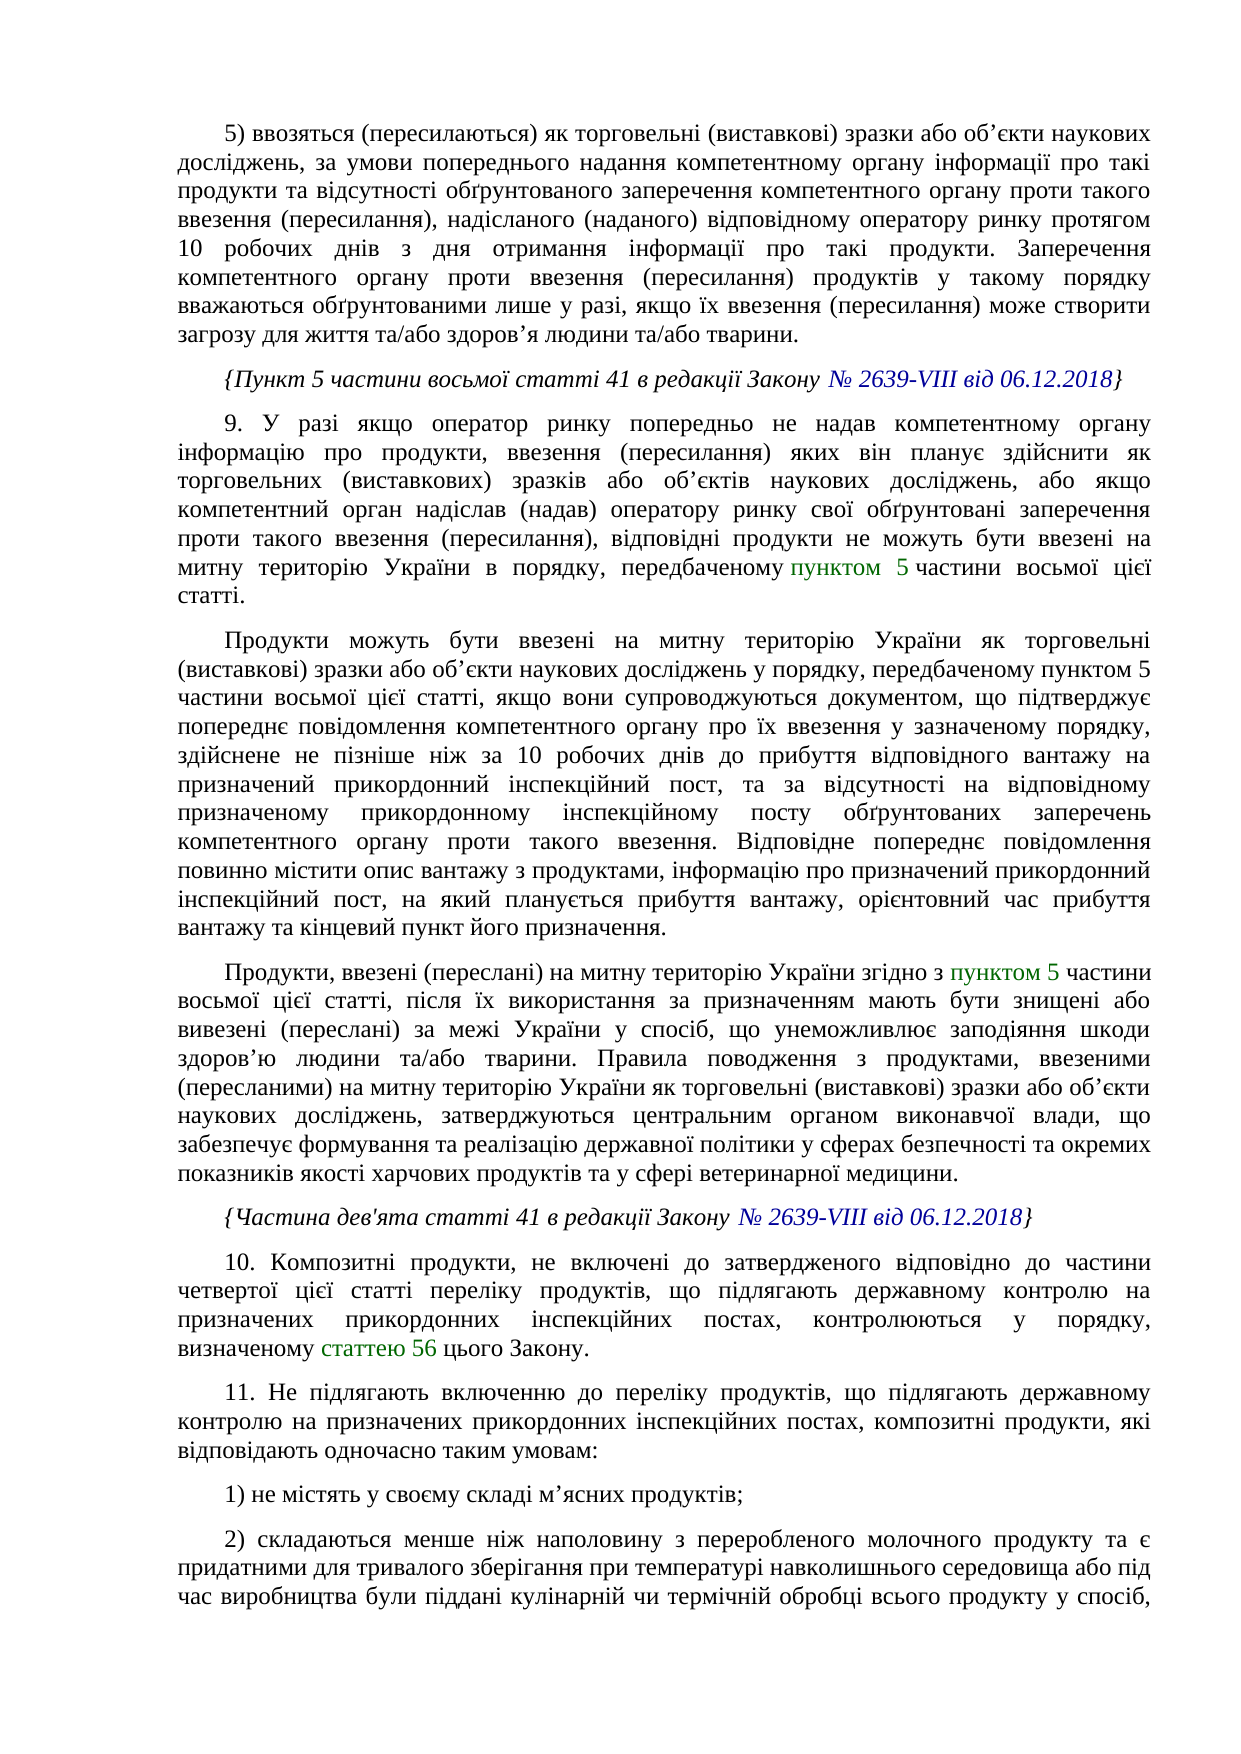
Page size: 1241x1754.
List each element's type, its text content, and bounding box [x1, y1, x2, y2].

text 1) не містять у своєму складі м’ясних продуктів; [177, 1479, 1152, 1508]
text 9. У разі якщо оператор ринку попередньо не надав компетентному органу інформацію про продукти, ввезення (пересилання) яких він планує здійснити як торговельних (виставкових) зразків або об’єктів наукових досліджень, або якщо компетентний орган надіслав (надав) оператору ринку свої обґрунтовані заперечення проти такого ввезення (пересилання), відповідні продукти не можуть бути ввезені на митну територію України в порядку, передбаченому пунктом 5 частини восьмої цієї статті. [177, 408, 1152, 609]
text Продукти, ввезені (переслані) на митну територію України згідно з пунктом 5 частини восьмої цієї статті, після їх використання за призначенням мають бути знищені або вивезені (переслані) за межі України у спосіб, що унеможливлює заподіяння шкоди здоров’ю людини та/або тварини. Правила поводження з продуктами, ввезеними (пересланими) на митну територію України як торговельні (виставкові) зразки або об’єкти наукових досліджень, затверджуються центральним органом виконавчої влади, що забезпечує формування та реалізацію державної політики у сферах безпечності та окремих показників якості харчових продуктів та у сфері ветеринарної медицини. [177, 957, 1152, 1187]
text 10. Композитні продукти, не включені до затвердженого відповідно до частини четвертої цієї статті переліку продуктів, що підлягають державному контролю на призначених прикордонних інспекційних постах, контролюються у порядку, визначеному статтею 56 цього Закону. [177, 1247, 1152, 1362]
text {Частина дев'ята статті 41 в редакції Закону № 2639-VIII від 06.12.2018} [177, 1202, 1152, 1231]
text Продукти можуть бути ввезені на митну територію України як торговельні (виставкові) зразки або об’єкти наукових досліджень у порядку, передбаченому пунктом 5 частини восьмої цієї статті, якщо вони супроводжуються документом, що підтверджує попереднє повідомлення компетентного органу про їх ввезення у зазначеному порядку, здійснене не пізніше ніж за 10 робочих днів до прибуття відповідного вантажу на призначений прикордонний інспекційний пост, та за відсутності на відповідному призначеному прикордонному інспекційному посту обґрунтованих заперечень компетентного органу проти такого ввезення. Відповідне попереднє повідомлення повинно містити опис вантажу з продуктами, інформацію про призначений прикордонний інспекційний пост, на який планується прибуття вантажу, орієнтовний час прибуття вантажу та кінцевий пункт його призначення. [177, 625, 1152, 941]
text 11. Не підлягають включенню до переліку продуктів, що підлягають державному контролю на призначених прикордонних інспекційних постах, композитні продукти, які відповідають одночасно таким умовам: [177, 1377, 1152, 1464]
text 5) ввозяться (пересилаються) як торговельні (виставкові) зразки або об’єкти наукових досліджень, за умови попереднього надання компетентному органу інформації про такі продукти та відсутності обґрунтованого заперечення компетентного органу проти такого ввезення (пересилання), надісланого (наданого) відповідному оператору ринку протягом 10 робочих днів з дня отримання інформації про такі продукти. Заперечення компетентного органу проти ввезення (пересилання) продуктів у такому порядку вважаються обґрунтованими лише у разі, якщо їх ввезення (пересилання) може створити загрозу для життя та/або здоров’я людини та/або тварини. [177, 118, 1152, 348]
text {Пункт 5 частини восьмої статті 41 в редакції Закону № 2639-VIII від 06.12.2018} [177, 364, 1152, 392]
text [177, 1524, 1152, 1610]
